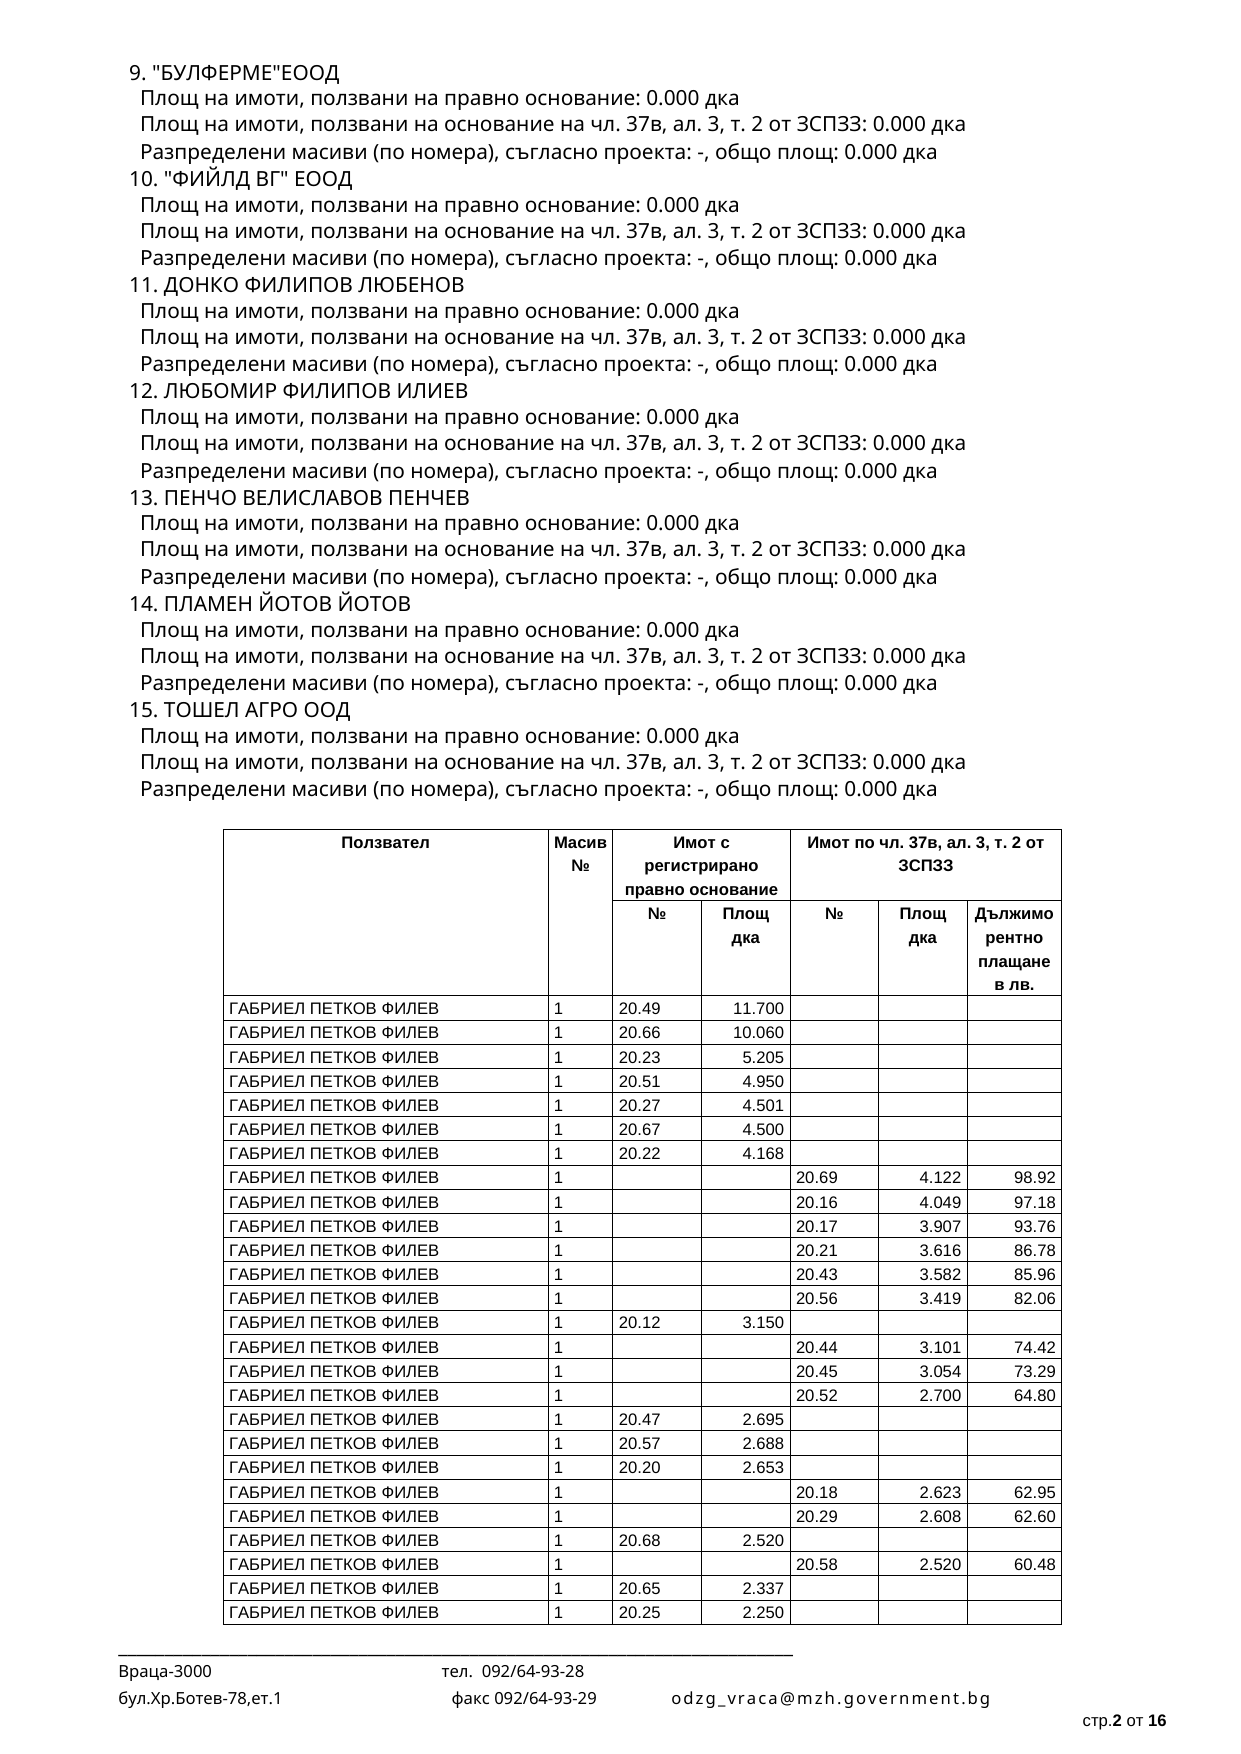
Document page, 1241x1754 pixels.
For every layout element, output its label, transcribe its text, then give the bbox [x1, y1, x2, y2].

text Площ на имоти, ползвани на правно основание: 0.000 дка [118, 404, 1166, 430]
text Площ на имоти, ползвани на основание на чл. 37в, ал. 3, т. 2 от ЗСПЗЗ: 0.000 дка [118, 323, 1166, 349]
table_cell 20.51 [613, 1069, 701, 1092]
table_cell ГАБРИЕЛ ПЕТКОВ ФИЛЕВ [224, 1045, 548, 1068]
text 11. ДОНКО ФИЛИПОВ ЛЮБЕНОВ [118, 272, 1166, 298]
table_cell [968, 1311, 1061, 1334]
table_cell [968, 1528, 1061, 1551]
table_cell ГАБРИЕЛ ПЕТКОВ ФИЛЕВ [224, 1021, 548, 1044]
table_cell 11.700 [702, 996, 790, 1019]
table_cell 1 [549, 1286, 612, 1309]
table_cell ГАБРИЕЛ ПЕТКОВ ФИЛЕВ [224, 1456, 548, 1479]
table_header Масив № [549, 830, 612, 995]
table_cell [968, 1601, 1061, 1624]
table_cell [702, 1359, 790, 1382]
table_header Имот с регистрирано правно основание [613, 830, 790, 900]
text 10. "ФИЙЛД ВГ" ЕООД [118, 165, 1166, 191]
table_cell 2.520 [879, 1552, 967, 1575]
table_cell 85.96 [968, 1262, 1061, 1285]
table_cell 1 [549, 996, 612, 1019]
table_cell [879, 1021, 967, 1044]
table_cell 20.20 [613, 1456, 701, 1479]
table_cell 1 [549, 1359, 612, 1382]
text Площ на имоти, ползвани на основание на чл. 37в, ал. 3, т. 2 от ЗСПЗЗ: 0.000 дка [118, 111, 1166, 137]
table_cell ГАБРИЕЛ ПЕТКОВ ФИЛЕВ [224, 1262, 548, 1285]
table_cell 20.12 [613, 1311, 701, 1334]
table_cell 1 [549, 1045, 612, 1068]
table_cell 20.67 [613, 1117, 701, 1140]
table_cell [968, 1407, 1061, 1430]
text Площ на имоти, ползвани на основание на чл. 37в, ал. 3, т. 2 от ЗСПЗЗ: 0.000 дка [118, 642, 1166, 668]
table_cell 20.29 [791, 1504, 878, 1527]
text Площ на имоти, ползвани на основание на чл. 37в, ал. 3, т. 2 от ЗСПЗЗ: 0.000 дка [118, 748, 1166, 774]
table_cell 1 [549, 1311, 612, 1334]
table_cell ГАБРИЕЛ ПЕТКОВ ФИЛЕВ [224, 1383, 548, 1406]
table_cell [879, 996, 967, 1019]
table_cell [613, 1383, 701, 1406]
table_cell Площ дка [702, 901, 790, 995]
table_cell 1 [549, 1214, 612, 1237]
table_cell 20.52 [791, 1383, 878, 1406]
table_cell 1 [549, 1407, 612, 1430]
text Разпределени масиви (по номера), съгласно проекта: -, общо площ: 0.000 дка [118, 349, 1166, 378]
text Площ на имоти, ползвани на правно основание: 0.000 дка [118, 723, 1166, 748]
table_cell 20.69 [791, 1166, 878, 1189]
table_cell ГАБРИЕЛ ПЕТКОВ ФИЛЕВ [224, 1576, 548, 1599]
table_cell ГАБРИЕЛ ПЕТКОВ ФИЛЕВ [224, 1552, 548, 1575]
text Площ на имоти, ползвани на правно основание: 0.000 дка [118, 616, 1166, 642]
table_cell [968, 1117, 1061, 1140]
table_cell Дължимо рентно плащане в лв. [968, 901, 1061, 995]
table_cell 2.250 [702, 1601, 790, 1624]
table_cell ГАБРИЕЛ ПЕТКОВ ФИЛЕВ [224, 1190, 548, 1213]
table_cell 20.56 [791, 1286, 878, 1309]
table_cell Площ дка [879, 901, 967, 995]
table_cell [791, 1431, 878, 1454]
text 12. ЛЮБОМИР ФИЛИПОВ ИЛИЕВ [118, 378, 1166, 404]
table_cell [968, 1456, 1061, 1479]
table_cell [613, 1190, 701, 1213]
table_cell 20.25 [613, 1601, 701, 1624]
table_cell № [791, 901, 878, 995]
table_cell ГАБРИЕЛ ПЕТКОВ ФИЛЕВ [224, 1431, 548, 1454]
table_cell 3.054 [879, 1359, 967, 1382]
table_cell 20.49 [613, 996, 701, 1019]
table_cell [224, 1601, 548, 1624]
text Разпределени масиви (по номера), съгласно проекта: -, общо площ: 0.000 дка [118, 668, 1166, 697]
table_cell [879, 1456, 967, 1479]
table_cell 2.688 [702, 1431, 790, 1454]
text Разпределени масиви (по номера), съгласно проекта: -, общо площ: 0.000 дка [118, 562, 1166, 590]
table_cell 93.76 [968, 1214, 1061, 1237]
table_cell [702, 1383, 790, 1406]
text Разпределени масиви (по номера), съгласно проекта: -, общо площ: 0.000 дка [118, 774, 1166, 803]
table_cell 64.80 [968, 1383, 1061, 1406]
table_cell ГАБРИЕЛ ПЕТКОВ ФИЛЕВ [224, 1528, 548, 1551]
table_cell 10.060 [702, 1021, 790, 1044]
table_cell 20.16 [791, 1190, 878, 1213]
table_cell [791, 1576, 878, 1599]
table_cell ГАБРИЕЛ ПЕТКОВ ФИЛЕВ [224, 1504, 548, 1527]
table_cell [791, 1021, 878, 1044]
table_cell [702, 1552, 790, 1575]
table_header Имот по чл. 37в, ал. 3, т. 2 от ЗСПЗЗ [791, 830, 1061, 900]
table_cell [879, 1407, 967, 1430]
table_cell ГАБРИЕЛ ПЕТКОВ ФИЛЕВ [224, 1407, 548, 1430]
table_cell [702, 1262, 790, 1285]
table_cell [791, 1141, 878, 1164]
table_cell 20.22 [613, 1141, 701, 1164]
table_cell [791, 996, 878, 1019]
table_cell 1 [549, 1262, 612, 1285]
table_cell [613, 1335, 701, 1358]
text Площ на имоти, ползвани на правно основание: 0.000 дка [118, 191, 1166, 217]
table_cell 73.29 [968, 1359, 1061, 1382]
table_cell 2.608 [879, 1504, 967, 1527]
table_cell [702, 1504, 790, 1527]
table_cell [968, 1093, 1061, 1116]
table_cell 82.06 [968, 1286, 1061, 1309]
table_cell [791, 1456, 878, 1479]
table_cell 1 [549, 1456, 612, 1479]
table_cell ГАБРИЕЛ ПЕТКОВ ФИЛЕВ [224, 1069, 548, 1092]
table_cell 60.48 [968, 1552, 1061, 1575]
table_cell [879, 1431, 967, 1454]
table_cell 20.21 [791, 1238, 878, 1261]
table_cell 1 [549, 1528, 612, 1551]
table_cell 5.205 [702, 1045, 790, 1068]
text Площ на имоти, ползвани на основание на чл. 37в, ал. 3, т. 2 от ЗСПЗЗ: 0.000 дка [118, 430, 1166, 456]
table_cell [968, 1021, 1061, 1044]
text Площ на имоти, ползвани на основание на чл. 37в, ал. 3, т. 2 от ЗСПЗЗ: 0.000 дка [118, 217, 1166, 243]
table_cell ГАБРИЕЛ ПЕТКОВ ФИЛЕВ [224, 1480, 548, 1503]
table_cell [879, 1045, 967, 1068]
table_cell 2.520 [702, 1528, 790, 1551]
table_cell 4.950 [702, 1069, 790, 1092]
table_cell [702, 1480, 790, 1503]
table_cell [968, 1141, 1061, 1164]
table_cell 2.623 [879, 1480, 967, 1503]
table_cell 1 [549, 1601, 612, 1624]
text 9. "БУЛФЕРМЕ"ЕООД [118, 59, 1166, 85]
table_cell 1 [549, 1238, 612, 1261]
text 14. ПЛАМЕН ЙОТОВ ЙОТОВ [118, 590, 1166, 616]
text Разпределени масиви (по номера), съгласно проекта: -, общо площ: 0.000 дка [118, 456, 1166, 484]
table_cell 20.45 [791, 1359, 878, 1382]
table_cell [702, 1190, 790, 1213]
table_header Ползвател [224, 830, 548, 995]
table_cell 98.92 [968, 1166, 1061, 1189]
table_cell ГАБРИЕЛ ПЕТКОВ ФИЛЕВ [224, 1286, 548, 1309]
table_cell 20.27 [613, 1093, 701, 1116]
table_cell [879, 1528, 967, 1551]
table_cell 4.501 [702, 1093, 790, 1116]
table_cell 20.43 [791, 1262, 878, 1285]
table_cell [613, 1286, 701, 1309]
table_cell 20.66 [613, 1021, 701, 1044]
table_cell 62.95 [968, 1480, 1061, 1503]
table_cell ГАБРИЕЛ ПЕТКОВ ФИЛЕВ [224, 1311, 548, 1334]
table_cell 3.582 [879, 1262, 967, 1285]
table_cell 86.78 [968, 1238, 1061, 1261]
table_cell 20.58 [791, 1552, 878, 1575]
table_cell 4.500 [702, 1117, 790, 1140]
table_cell [702, 1238, 790, 1261]
table_cell ГАБРИЕЛ ПЕТКОВ ФИЛЕВ [224, 1141, 548, 1164]
table_cell 20.44 [791, 1335, 878, 1358]
table_cell [613, 1552, 701, 1575]
table_cell 1 [549, 1335, 612, 1358]
table_cell 20.18 [791, 1480, 878, 1503]
table_cell [879, 1576, 967, 1599]
table_cell [791, 1069, 878, 1092]
table_cell ГАБРИЕЛ ПЕТКОВ ФИЛЕВ [224, 1238, 548, 1261]
table_cell [702, 1286, 790, 1309]
table_cell 4.168 [702, 1141, 790, 1164]
text Площ на имоти, ползвани на правно основание: 0.000 дка [118, 85, 1166, 111]
table_cell 3.101 [879, 1335, 967, 1358]
table_cell 1 [549, 1190, 612, 1213]
table_cell 20.17 [791, 1214, 878, 1237]
table_cell 2.695 [702, 1407, 790, 1430]
table_cell 20.47 [613, 1407, 701, 1430]
table_cell 20.57 [613, 1431, 701, 1454]
table_cell [791, 1045, 878, 1068]
table_cell 20.65 [613, 1576, 701, 1599]
table_cell [968, 1576, 1061, 1599]
table_cell 20.23 [613, 1045, 701, 1068]
table_cell ГАБРИЕЛ ПЕТКОВ ФИЛЕВ [224, 1166, 548, 1189]
table_cell 3.419 [879, 1286, 967, 1309]
table_cell 1 [549, 1576, 612, 1599]
table_cell 4.122 [879, 1166, 967, 1189]
table_cell 97.18 [968, 1190, 1061, 1213]
table_cell ГАБРИЕЛ ПЕТКОВ ФИЛЕВ [224, 1117, 548, 1140]
table_cell 1 [549, 1166, 612, 1189]
table_cell [791, 1601, 878, 1624]
table_cell [791, 1093, 878, 1116]
text Разпределени масиви (по номера), съгласно проекта: -, общо площ: 0.000 дка [118, 243, 1166, 272]
table_cell [968, 1069, 1061, 1092]
table_cell [613, 1166, 701, 1189]
table_cell [879, 1069, 967, 1092]
table_cell 1 [549, 1504, 612, 1527]
table_cell [968, 1045, 1061, 1068]
table_cell 3.150 [702, 1311, 790, 1334]
table_cell 1 [549, 1431, 612, 1454]
table_cell 1 [549, 1021, 612, 1044]
table_cell ГАБРИЕЛ ПЕТКОВ ФИЛЕВ [224, 1359, 548, 1382]
table_cell № [613, 901, 701, 995]
table_cell [791, 1407, 878, 1430]
text Площ на имоти, ползвани на правно основание: 0.000 дка [118, 510, 1166, 536]
text Разпределени масиви (по номера), съгласно проекта: -, общо площ: 0.000 дка [118, 137, 1166, 165]
table_cell 74.42 [968, 1335, 1061, 1358]
table_cell ГАБРИЕЛ ПЕТКОВ ФИЛЕВ [224, 1093, 548, 1116]
table_cell 3.907 [879, 1214, 967, 1237]
table_cell 3.616 [879, 1238, 967, 1261]
table_cell 2.700 [879, 1383, 967, 1406]
text Площ на имоти, ползвани на основание на чл. 37в, ал. 3, т. 2 от ЗСПЗЗ: 0.000 дка [118, 536, 1166, 562]
table_cell [791, 1117, 878, 1140]
table_cell [613, 1262, 701, 1285]
table_cell 1 [549, 1383, 612, 1406]
table_cell 1 [549, 1552, 612, 1575]
table_cell [613, 1359, 701, 1382]
text 13. ПЕНЧО ВЕЛИСЛАВОВ ПЕНЧЕВ [118, 484, 1166, 510]
table_cell ГАБРИЕЛ ПЕТКОВ ФИЛЕВ [224, 1335, 548, 1358]
text 15. ТОШЕЛ АГРО ООД [118, 697, 1166, 723]
table_cell [702, 1214, 790, 1237]
table_cell [791, 1311, 878, 1334]
table_cell [879, 1093, 967, 1116]
table_cell ГАБРИЕЛ ПЕТКОВ ФИЛЕВ [224, 1214, 548, 1237]
table_cell [879, 1601, 967, 1624]
table_cell 1 [549, 1093, 612, 1116]
table_cell [613, 1238, 701, 1261]
table_cell [613, 1480, 701, 1503]
table_cell [879, 1117, 967, 1140]
table_cell 1 [549, 1141, 612, 1164]
text Площ на имоти, ползвани на правно основание: 0.000 дка [118, 298, 1166, 323]
table_cell 1 [549, 1480, 612, 1503]
table_cell 20.68 [613, 1528, 701, 1551]
table_cell ГАБРИЕЛ ПЕТКОВ ФИЛЕВ [224, 996, 548, 1019]
table_cell 1 [549, 1117, 612, 1140]
table_cell [702, 1335, 790, 1358]
table_cell [968, 996, 1061, 1019]
table_cell [968, 1431, 1061, 1454]
table_cell 2.337 [702, 1576, 790, 1599]
table_cell 62.60 [968, 1504, 1061, 1527]
table_cell [879, 1141, 967, 1164]
table_cell [879, 1311, 967, 1334]
table_cell 4.049 [879, 1190, 967, 1213]
table_cell [791, 1528, 878, 1551]
table_cell [613, 1504, 701, 1527]
table_cell [613, 1214, 701, 1237]
table_cell [702, 1166, 790, 1189]
table_cell 1 [549, 1069, 612, 1092]
table_cell 2.653 [702, 1456, 790, 1479]
